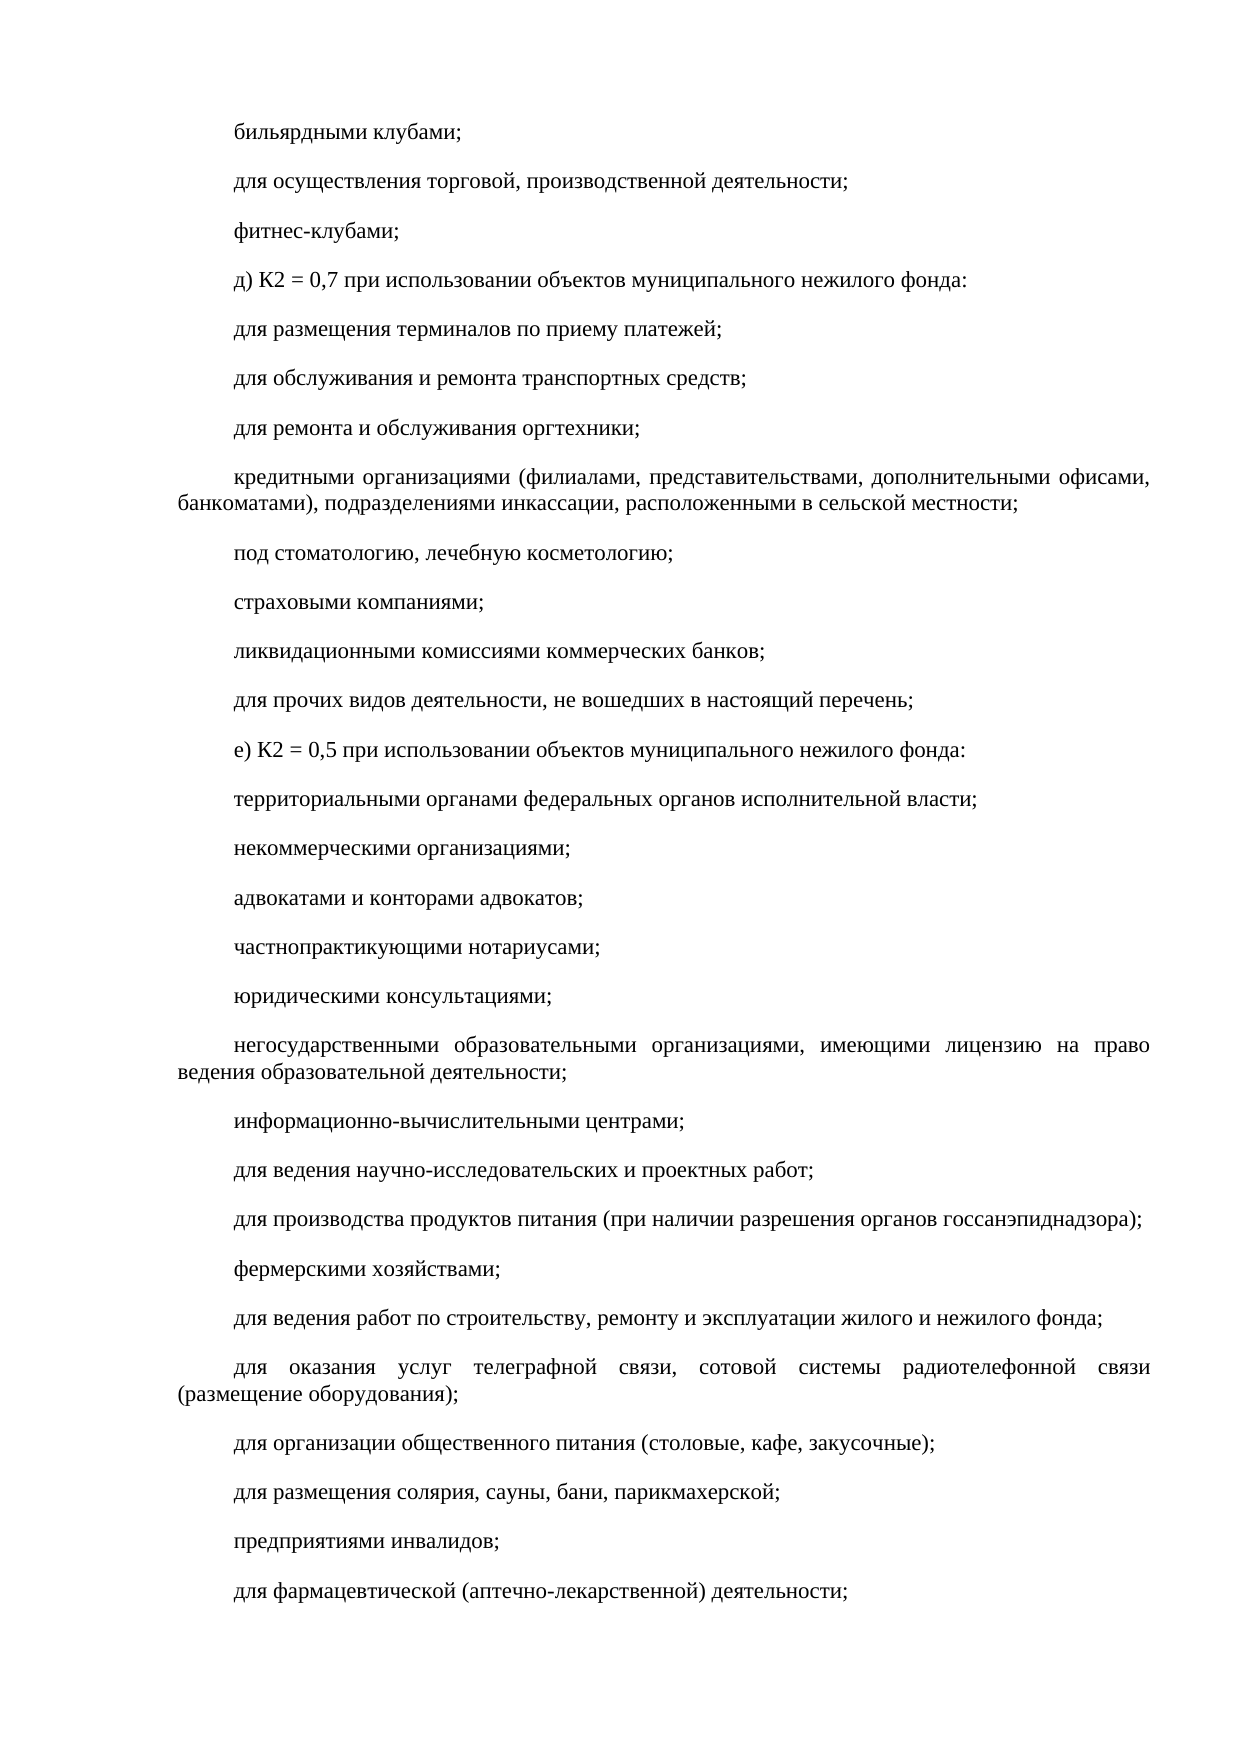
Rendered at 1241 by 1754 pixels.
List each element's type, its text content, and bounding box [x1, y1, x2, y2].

text для производства продуктов питания (при наличии разрешения органов госсанэпиднадзора); [177, 1206, 1152, 1232]
text негосударственными образовательными организациями, имеющими лицензию на право ведения образовательной деятельности; [177, 1031, 1152, 1084]
text адвокатами и конторами адвокатов; [177, 883, 1152, 910]
text фермерскими хозяйствами; [177, 1255, 1152, 1281]
text для ведения научно-исследовательских и проектных работ; [177, 1156, 1152, 1183]
text некоммерческими организациями; [177, 834, 1152, 861]
text д) К2 = 0,7 при использовании объектов муниципального нежилого фонда: [177, 266, 1152, 292]
text юридическими консультациями; [177, 982, 1152, 1008]
text ликвидационными комиссиями коммерческих банков; [177, 637, 1152, 663]
text страховыми компаниями; [177, 588, 1152, 614]
text для осуществления торговой, производственной деятельности; [177, 167, 1152, 194]
text под стоматологию, лечебную косметологию; [177, 539, 1152, 565]
text для размещения солярия, сауны, бани, парикмахерской; [177, 1478, 1152, 1504]
text кредитными организациями (филиалами, представительствами, дополнительными офисами, банкоматами), подразделениями инкассации, расположенными в сельской местности; [177, 463, 1152, 516]
text для организации общественного питания (столовые, кафе, закусочные); [177, 1429, 1152, 1455]
text для обслуживания и ремонта транспортных средств; [177, 364, 1152, 391]
text е) К2 = 0,5 при использовании объектов муниципального нежилого фонда: [177, 736, 1152, 762]
text фитнес-клубами; [177, 217, 1152, 243]
text предприятиями инвалидов; [177, 1527, 1152, 1554]
text для ведения работ по строительству, ремонту и эксплуатации жилого и нежилого фонда; [177, 1304, 1152, 1330]
text информационно-вычислительными центрами; [177, 1107, 1152, 1133]
text для размещения терминалов по приему платежей; [177, 315, 1152, 342]
text бильярдными клубами; [177, 118, 1152, 144]
text для прочих видов деятельности, не вошедших в настоящий перечень; [177, 686, 1152, 713]
text для ремонта и обслуживания оргтехники; [177, 414, 1152, 440]
text территориальными органами федеральных органов исполнительной власти; [177, 785, 1152, 811]
text для фармацевтической (аптечно-лекарственной) деятельности; [177, 1577, 1152, 1603]
text частнопрактикующими нотариусами; [177, 933, 1152, 959]
text для оказания услуг телеграфной связи, сотовой системы радиотелефонной связи (размещение оборудования); [177, 1353, 1152, 1406]
